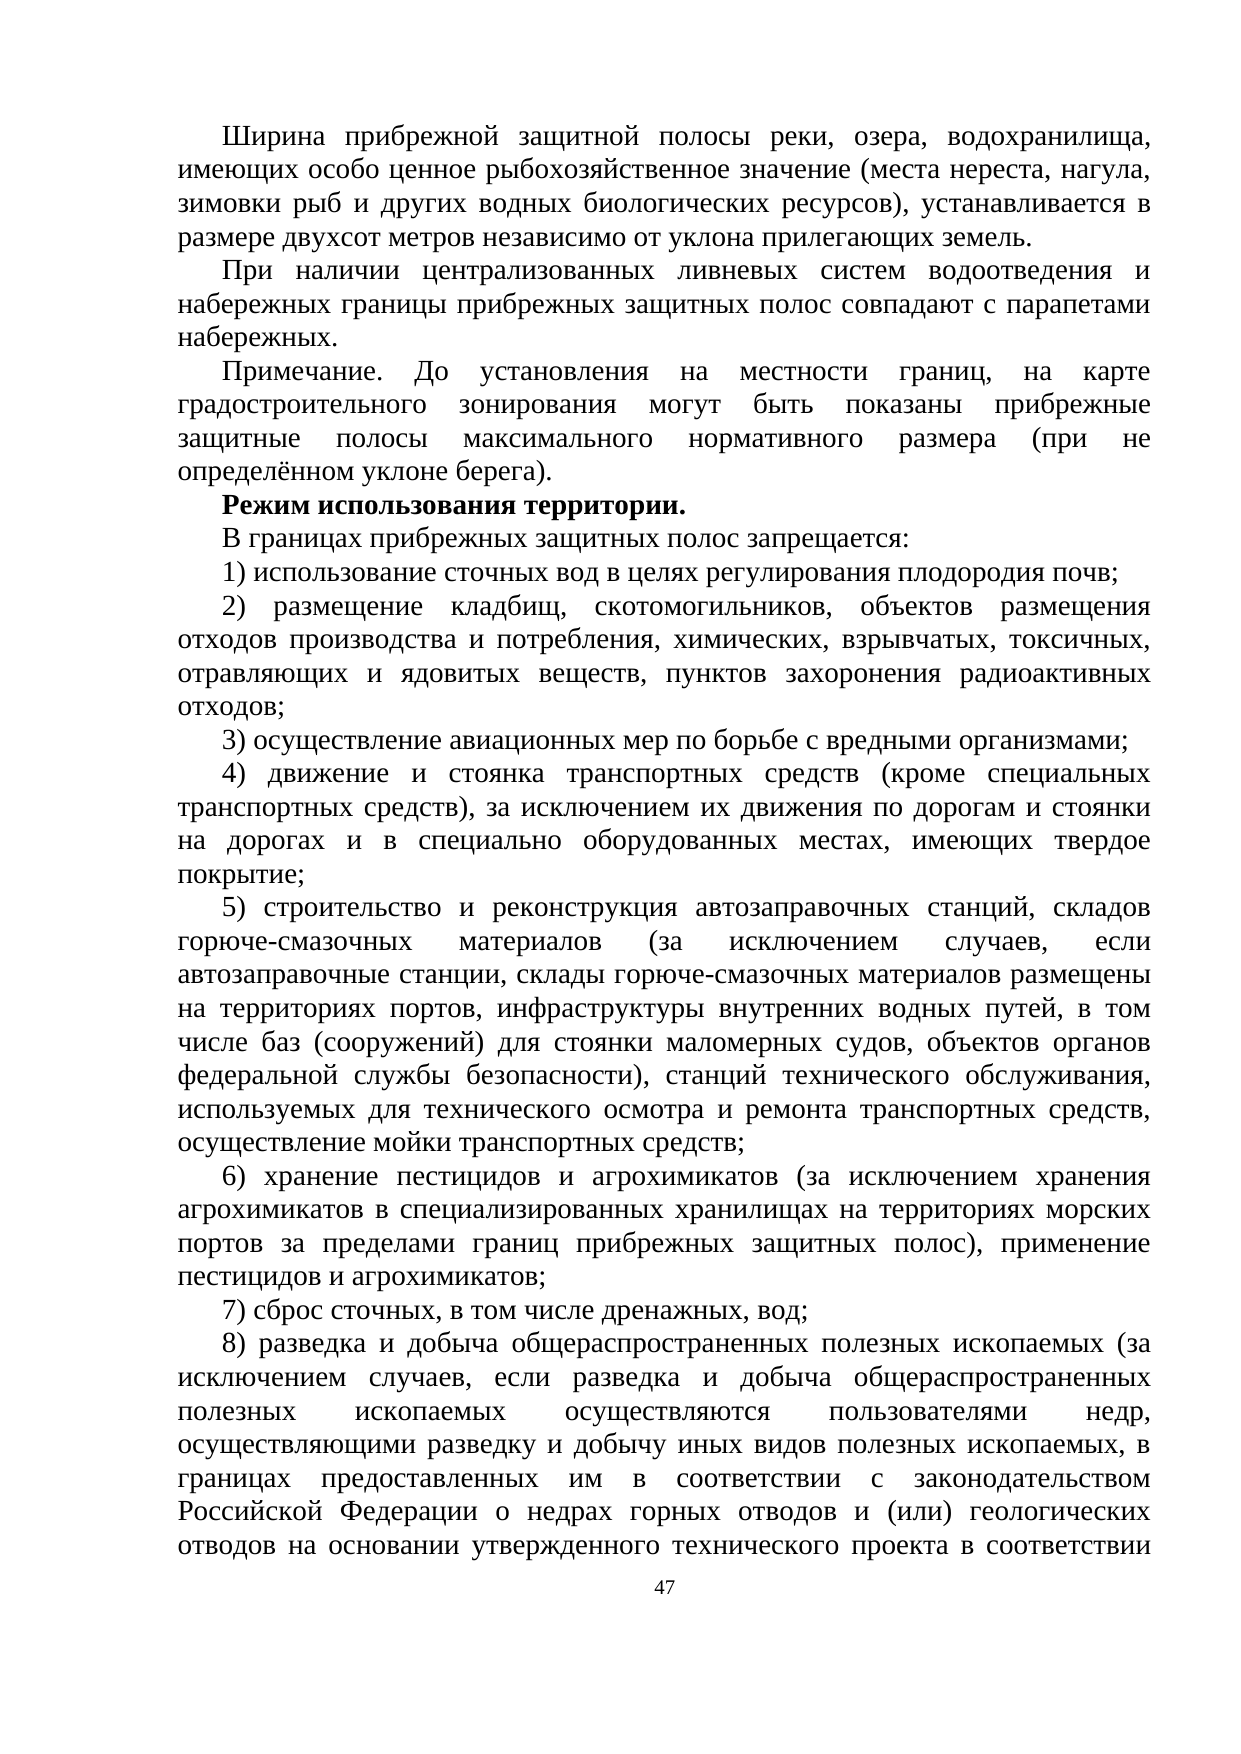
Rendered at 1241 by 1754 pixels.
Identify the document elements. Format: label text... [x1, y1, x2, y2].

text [177, 1326, 1152, 1560]
text В границах прибрежных защитных полос запрещается: [177, 521, 1152, 554]
text 5) строительство и реконструкция автозаправочных станций, складов горюче-смазочных материалов (за исключением случаев, если автозаправочные станции, склады горюче-смазочных материалов размещены на территориях портов, инфраструктуры внутренних водных путей, в том числе баз (сооружений) для стоянки маломерных судов, объектов органов федеральной службы безопасности), станций технического обслуживания, используемых для технического осмотра и ремонта транспортных средств, осуществление мойки транспортных средств; [177, 889, 1152, 1158]
text 6) хранение пестицидов и агрохимикатов (за исключением хранения агрохимикатов в специализированных хранилищах на территориях морских портов за пределами границ прибрежных защитных полос), применение пестицидов и агрохимикатов; [177, 1158, 1152, 1292]
text Режим использования территории. [177, 487, 1152, 521]
text 7) сброс сточных, в том числе дренажных, вод; [177, 1292, 1152, 1326]
text 1) использование сточных вод в целях регулирования плодородия почв; [177, 554, 1152, 588]
text Примечание. До установления на местности границ, на карте градостроительного зонирования могут быть показаны прибрежные защитные полосы максимального нормативного размера (при не определённом уклоне берега). [177, 353, 1152, 487]
text При наличии централизованных ливневых систем водоотведения и набережных границы прибрежных защитных полос совпадают с парапетами набережных. [177, 252, 1152, 353]
text Ширина прибрежной защитной полосы реки, озера, водохранилища, имеющих особо ценное рыбохозяйственное значение (места нереста, нагула, зимовки рыб и других водных биологических ресурсов), устанавливается в размере двухсот метров независимо от уклона прилегающих земель. [177, 118, 1152, 252]
text 2) размещение кладбищ, скотомогильников, объектов размещения отходов производства и потребления, химических, взрывчатых, токсичных, отравляющих и ядовитых веществ, пунктов захоронения радиоактивных отходов; [177, 588, 1152, 722]
text 4) движение и стоянка транспортных средств (кроме специальных транспортных средств), за исключением их движения по дорогам и стоянки на дорогах и в специально оборудованных местах, имеющих твердое покрытие; [177, 755, 1152, 889]
text 3) осуществление авиационных мер по борьбе с вредными организмами; [177, 722, 1152, 755]
